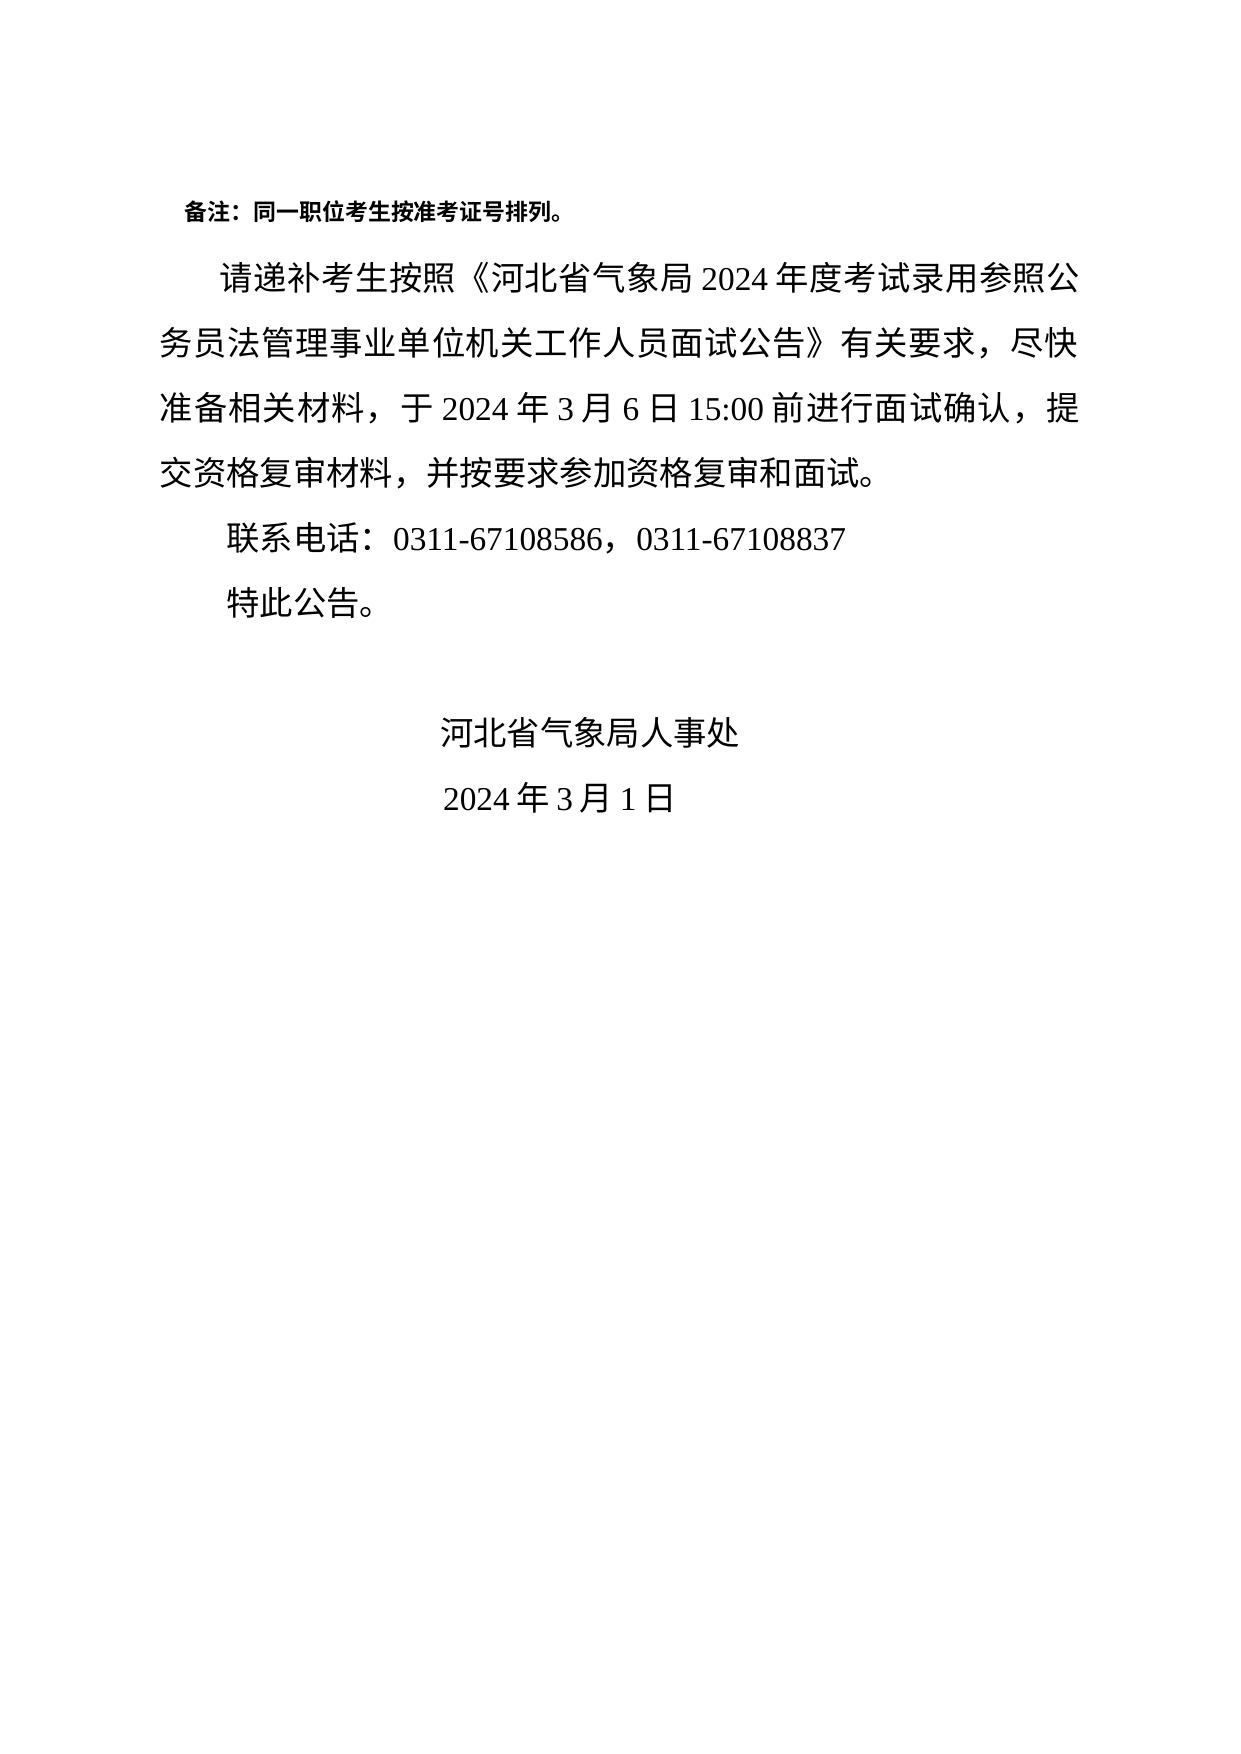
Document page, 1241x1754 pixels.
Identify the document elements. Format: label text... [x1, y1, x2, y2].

text 请递补考生按照《河北省气象局2024年度考试录用参照公务员法管理事业单位机关工作人员面试公告》有关要求，尽快准备相关材料，于2024年3月6日15:00前进行面试确认，提交资格复审材料，并按要求参加资格复审和面试。 [159, 243, 1081, 503]
text 联系电话：0311-67108586，0311-67108837 [159, 503, 1081, 568]
text 2024年3月1日 [159, 763, 1081, 828]
text 特此公告。 [159, 568, 1081, 633]
text 备注：同一职位考生按准考证号排列。 [159, 178, 1081, 243]
text 河北省气象局人事处 [159, 698, 1081, 763]
